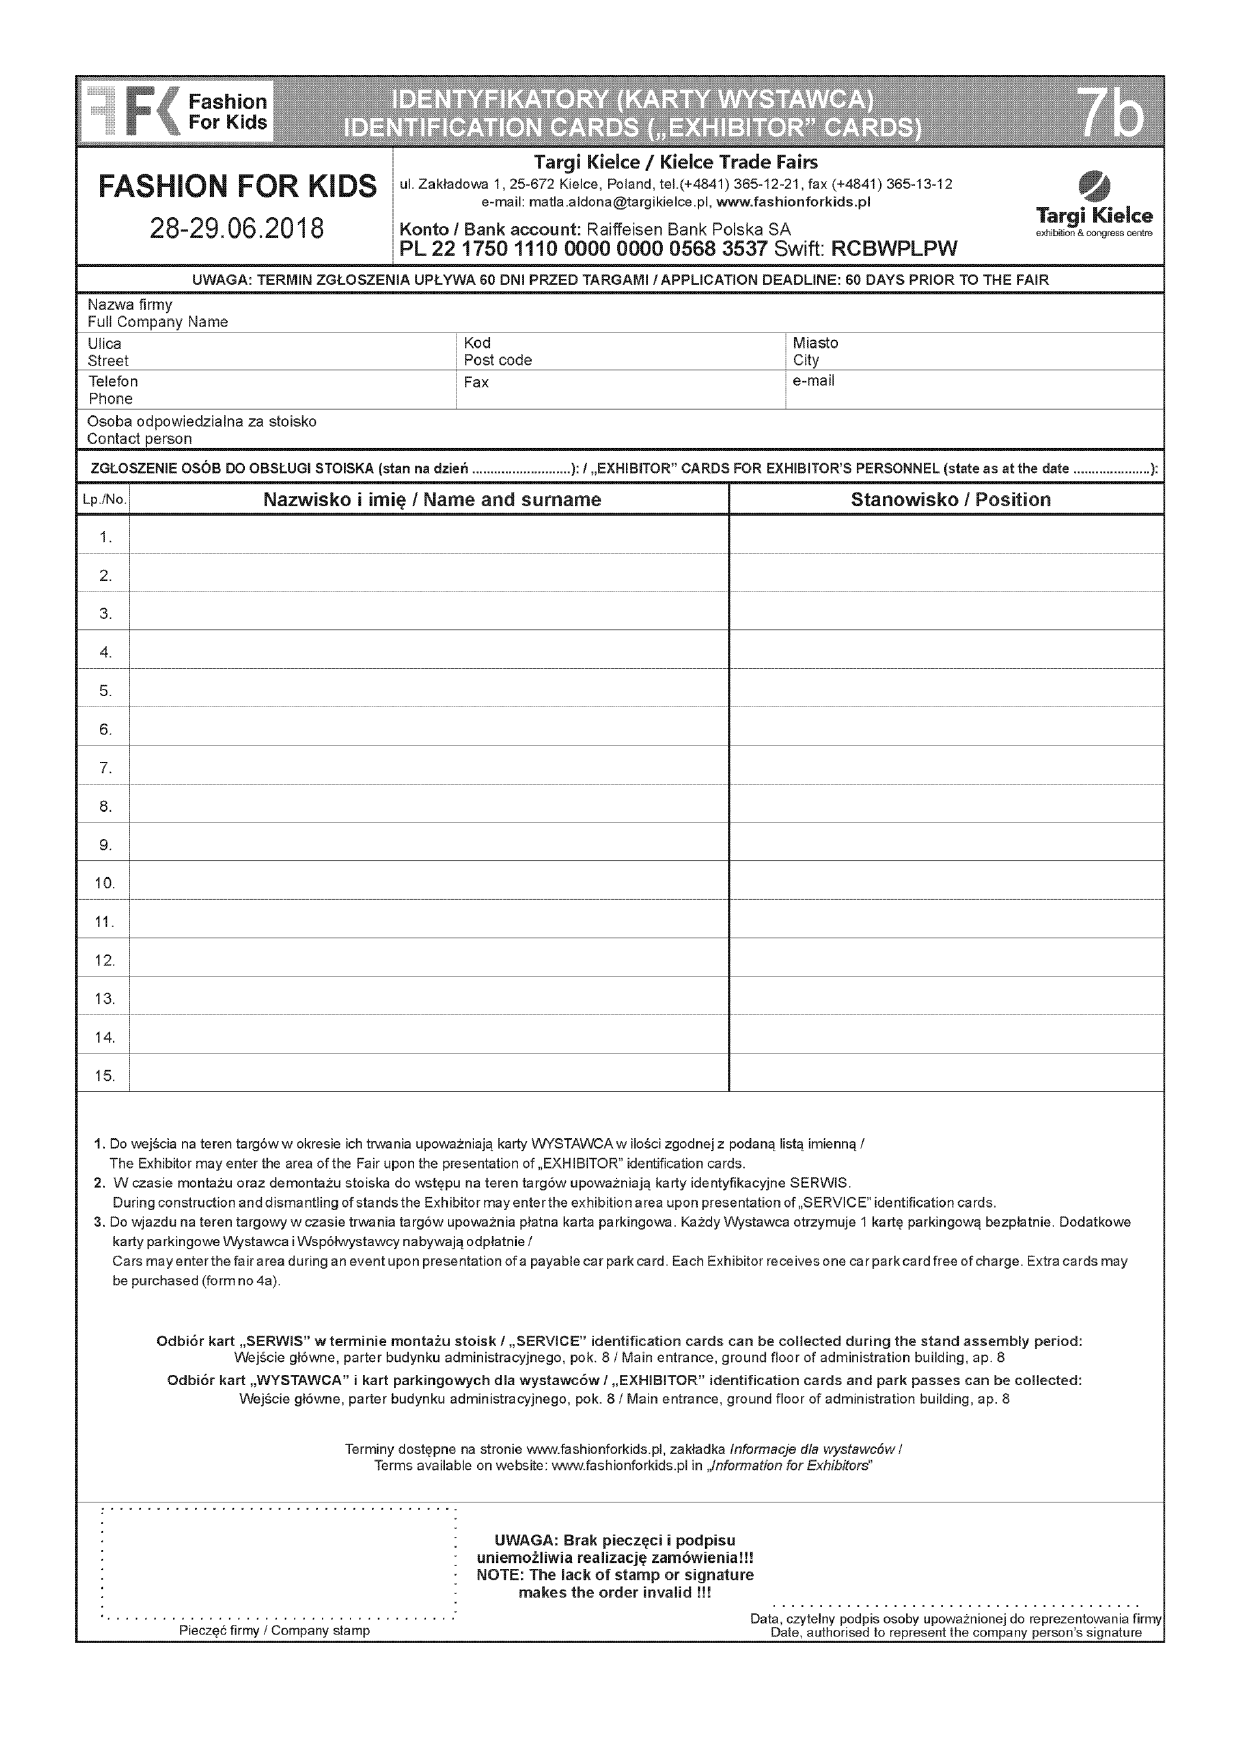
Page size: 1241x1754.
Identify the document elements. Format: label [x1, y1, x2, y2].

picture [75, 75, 1166, 1643]
